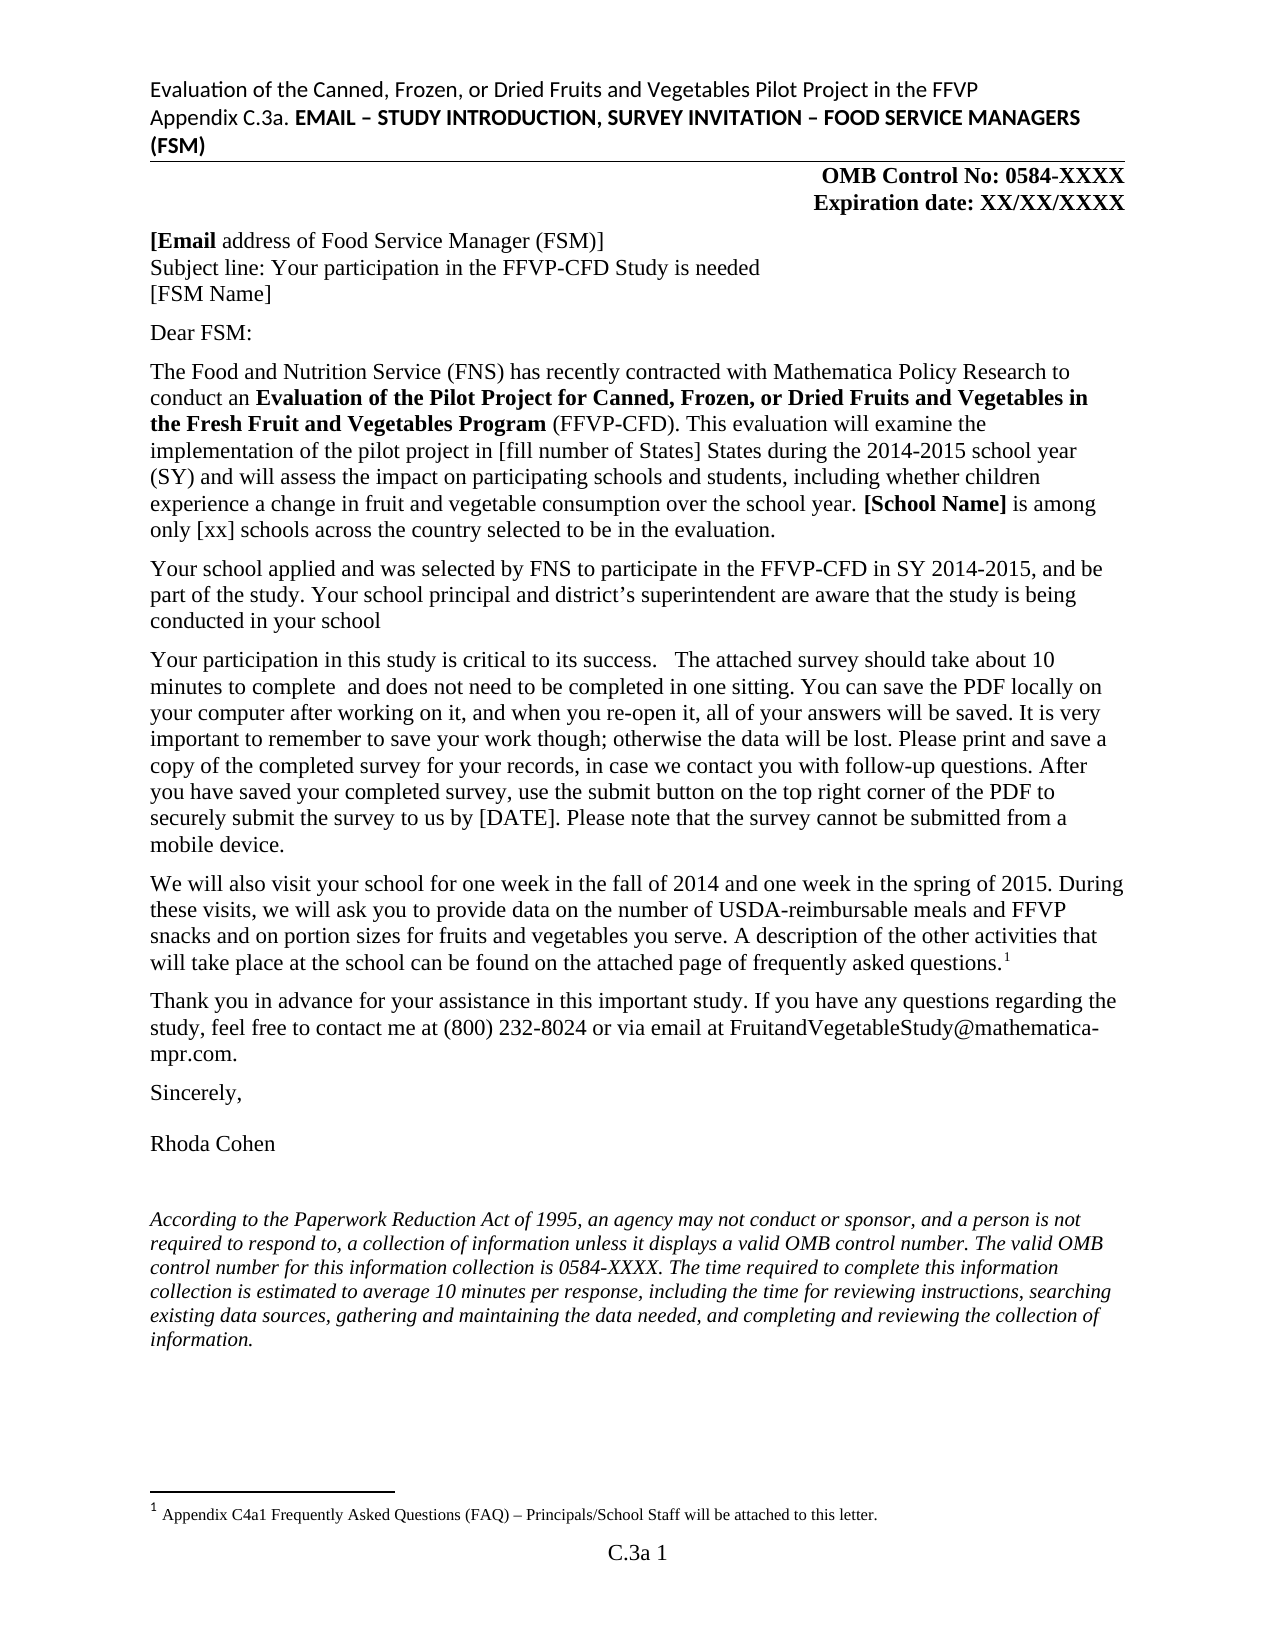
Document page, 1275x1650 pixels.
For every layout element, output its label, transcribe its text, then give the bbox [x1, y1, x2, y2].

text Your school applied and was selected by FNS to participate in the FFVP-CFD in SY 2014-2015, and be part of the study. Your school principal and district’s superintendent are aware that the study is being conducted in your school [150, 555, 1125, 634]
text According to the Paperwork Reduction Act of 1995, an agency may not conduct or sponsor, and a person is not required to respond to, a collection of information unless it displays a valid OMB control number. The valid OMB control number for this information collection is 0584-XXXX. The time required to complete this information collection is estimated to average 10 minutes per response, including the time for reviewing instructions, searching existing data sources, gathering and maintaining the data needed, and completing and reviewing the collection of information. [150, 1207, 1125, 1351]
text OMB Control No: 0584-XXXX [225, 162, 1125, 188]
text Subject line: Your participation in the FFVP-CFD Study is needed [150, 254, 1125, 280]
list We will also visit your school for one week in the fall of 2014 and one week in the spring of 2015. During these visits, we will ask you to provide data on the number of USDA-reimbursable meals and FFVP snacks and on portion sizes for fruits and vegetables you serve. A description of the other activities that will take place at the school can be found on the attached page of frequently asked questions. [150, 870, 1125, 975]
text Thank you in advance for your assistance in this important study. If you have any questions regarding the study, feel free to contact me at (800) 232-8024 or via email at FruitandVegetableStudy@mathematica-mpr.com. [150, 988, 1125, 1067]
text Dear FSM: [150, 319, 1125, 345]
text Rhoda Cohen [150, 1131, 1125, 1157]
text Sincerely, [150, 1079, 1125, 1106]
text Expiration date: XX/XX/XXXX [225, 188, 1125, 215]
text [Email address of Food Service Manager (FSM)] [150, 227, 1125, 254]
text Your participation in this study is critical to its success. The attached survey should take about 10 minutes to complete and does not need to be completed in one sitting. You can save the PDF locally on your computer after working on it, and when you re-open it, all of your answers will be saved. It is very important to remember to save your work though; otherwise the data will be lost. Please print and save a copy of the completed survey for your records, in case we contact you with follow-up questions. After you have saved your completed survey, use the submit button on the top right corner of the PDF to securely submit the survey to us by [DATE]. Please note that the survey cannot be submitted from a mobile device. [150, 646, 1125, 857]
text The Food and Nutrition Service (FNS) has recently contracted with Mathematica Policy Research to conduct an Evaluation of the Pilot Project for Canned, Frozen, or Dried Fruits and Vegetables in the Fresh Fruit and Vegetables Program (FFVP-CFD). This evaluation will examine the implementation of the pilot project in [fill number of States] States during the 2014-2015 school year (SY) and will assess the impact on participating schools and students, including whether children experience a change in fruit and vegetable consumption over the school year. [School Name] is among only [xx] schools across the country selected to be in the evaluation. [150, 358, 1125, 542]
text [FSM Name] [150, 280, 1125, 306]
